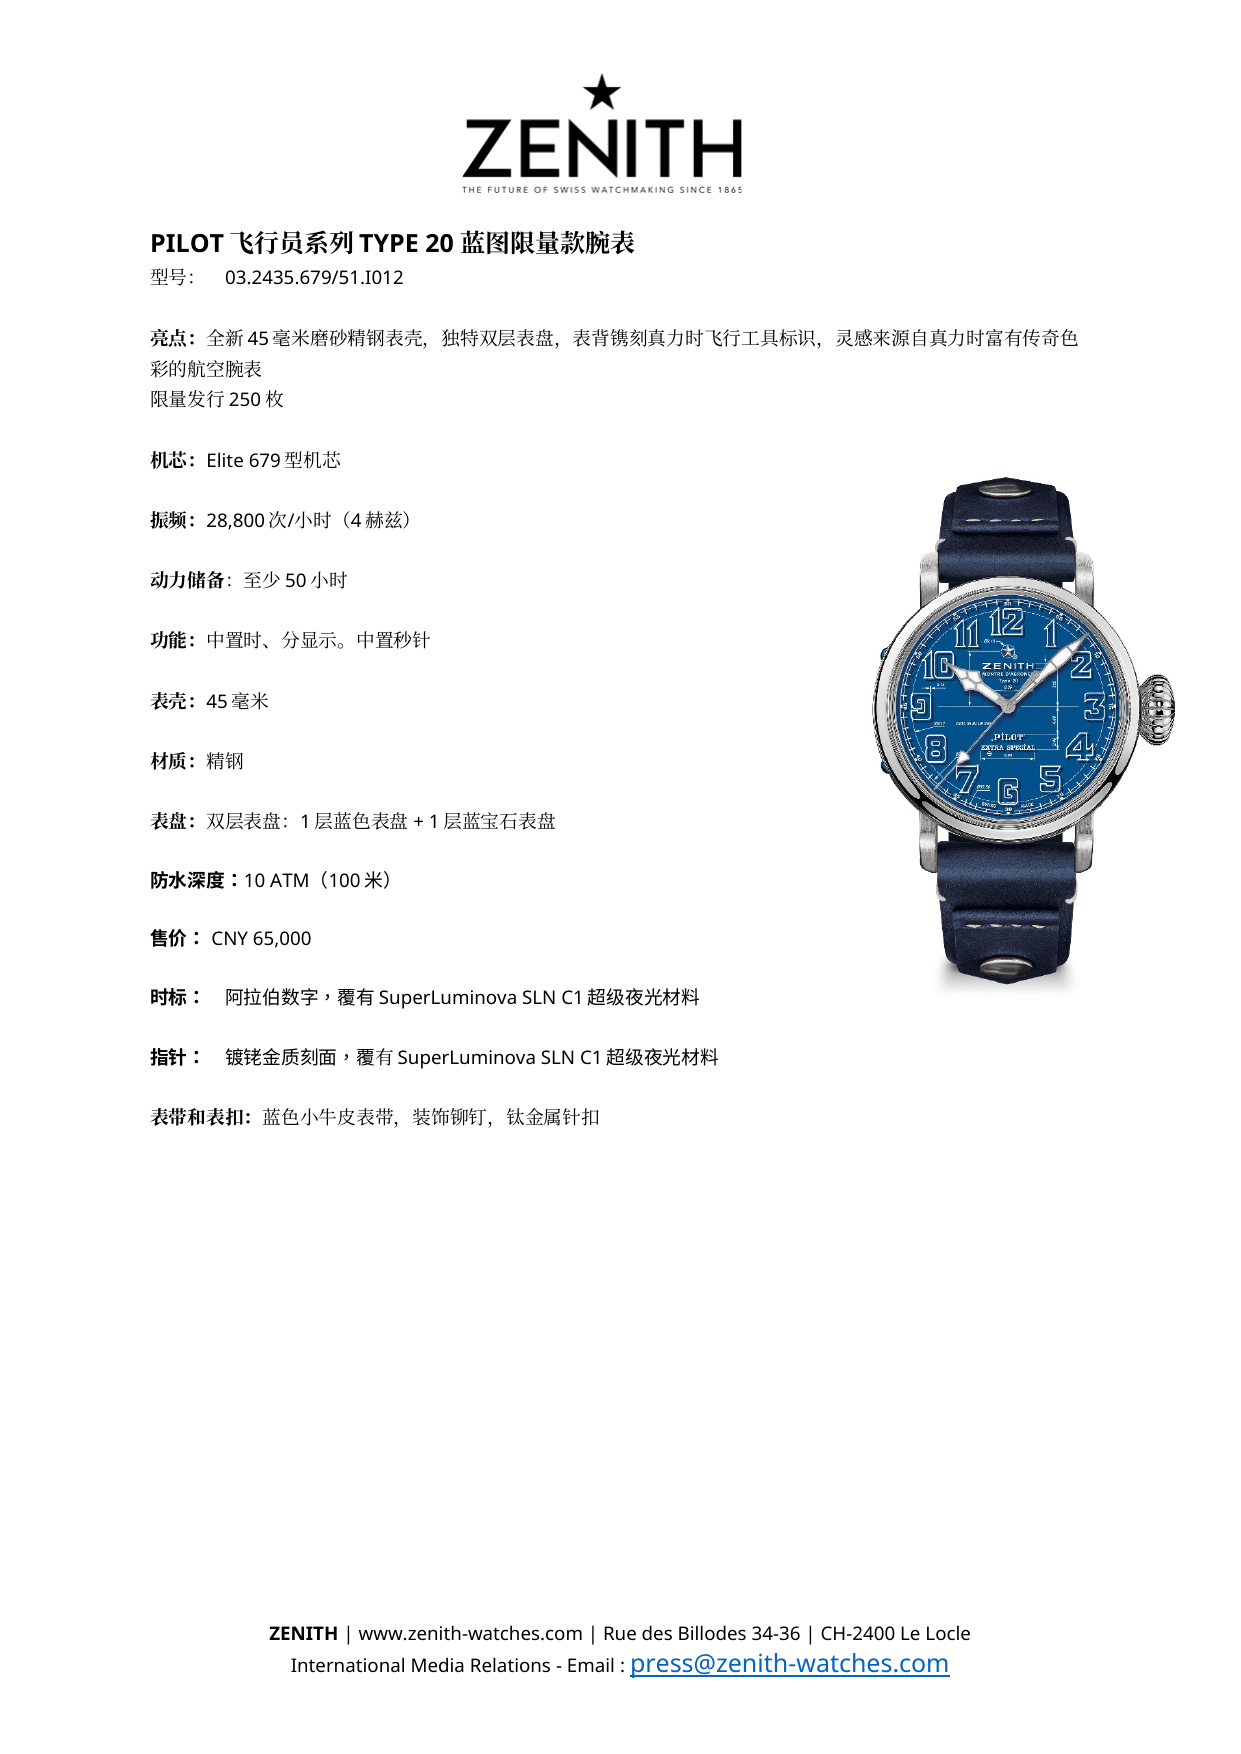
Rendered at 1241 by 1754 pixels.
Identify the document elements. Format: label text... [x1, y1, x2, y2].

text 表带和表扣：蓝色小牛皮表带，装饰铆钉，钛金属针扣 [150, 1103, 1090, 1130]
text 表盘：双层表盘：1层蓝色表盘 + 1层蓝宝石表盘 [150, 807, 798, 834]
text 防水深度：10 ATM（100米） [150, 838, 798, 893]
text 限量发行250枚 [150, 385, 1090, 412]
text PILOT飞行员系列TYPE 20 蓝图限量款腕表 型号： 03.2435.679/51.I012 [150, 223, 1090, 290]
text 表壳：45毫米 [150, 657, 798, 713]
picture [798, 433, 1208, 1021]
text 时标： 阿拉伯数字，覆有SuperLuminova SLN C1超级夜光材料 [150, 955, 798, 1010]
text 机芯：Elite 679型机芯 [150, 446, 798, 472]
text 振频：28,800次/小时（4赫兹） [150, 506, 798, 533]
picture [462, 73, 742, 193]
text 材质：精钢 [150, 747, 798, 774]
text 动力储备：至少50小时 [150, 566, 798, 593]
text 售价： CNY 65,000 [150, 926, 798, 951]
text 功能：中置时、分显示。中置秒针 [150, 626, 798, 653]
text 指针： 镀铑金质刻面，覆有SuperLuminova SLN C1超级夜光材料 [150, 1013, 1090, 1070]
text 亮点：全新45毫米磨砂精钢表壳，独特双层表盘，表背镌刻真力时飞行工具标识，灵感来源自真力时富有传奇色彩的航空腕表 [150, 323, 1090, 381]
